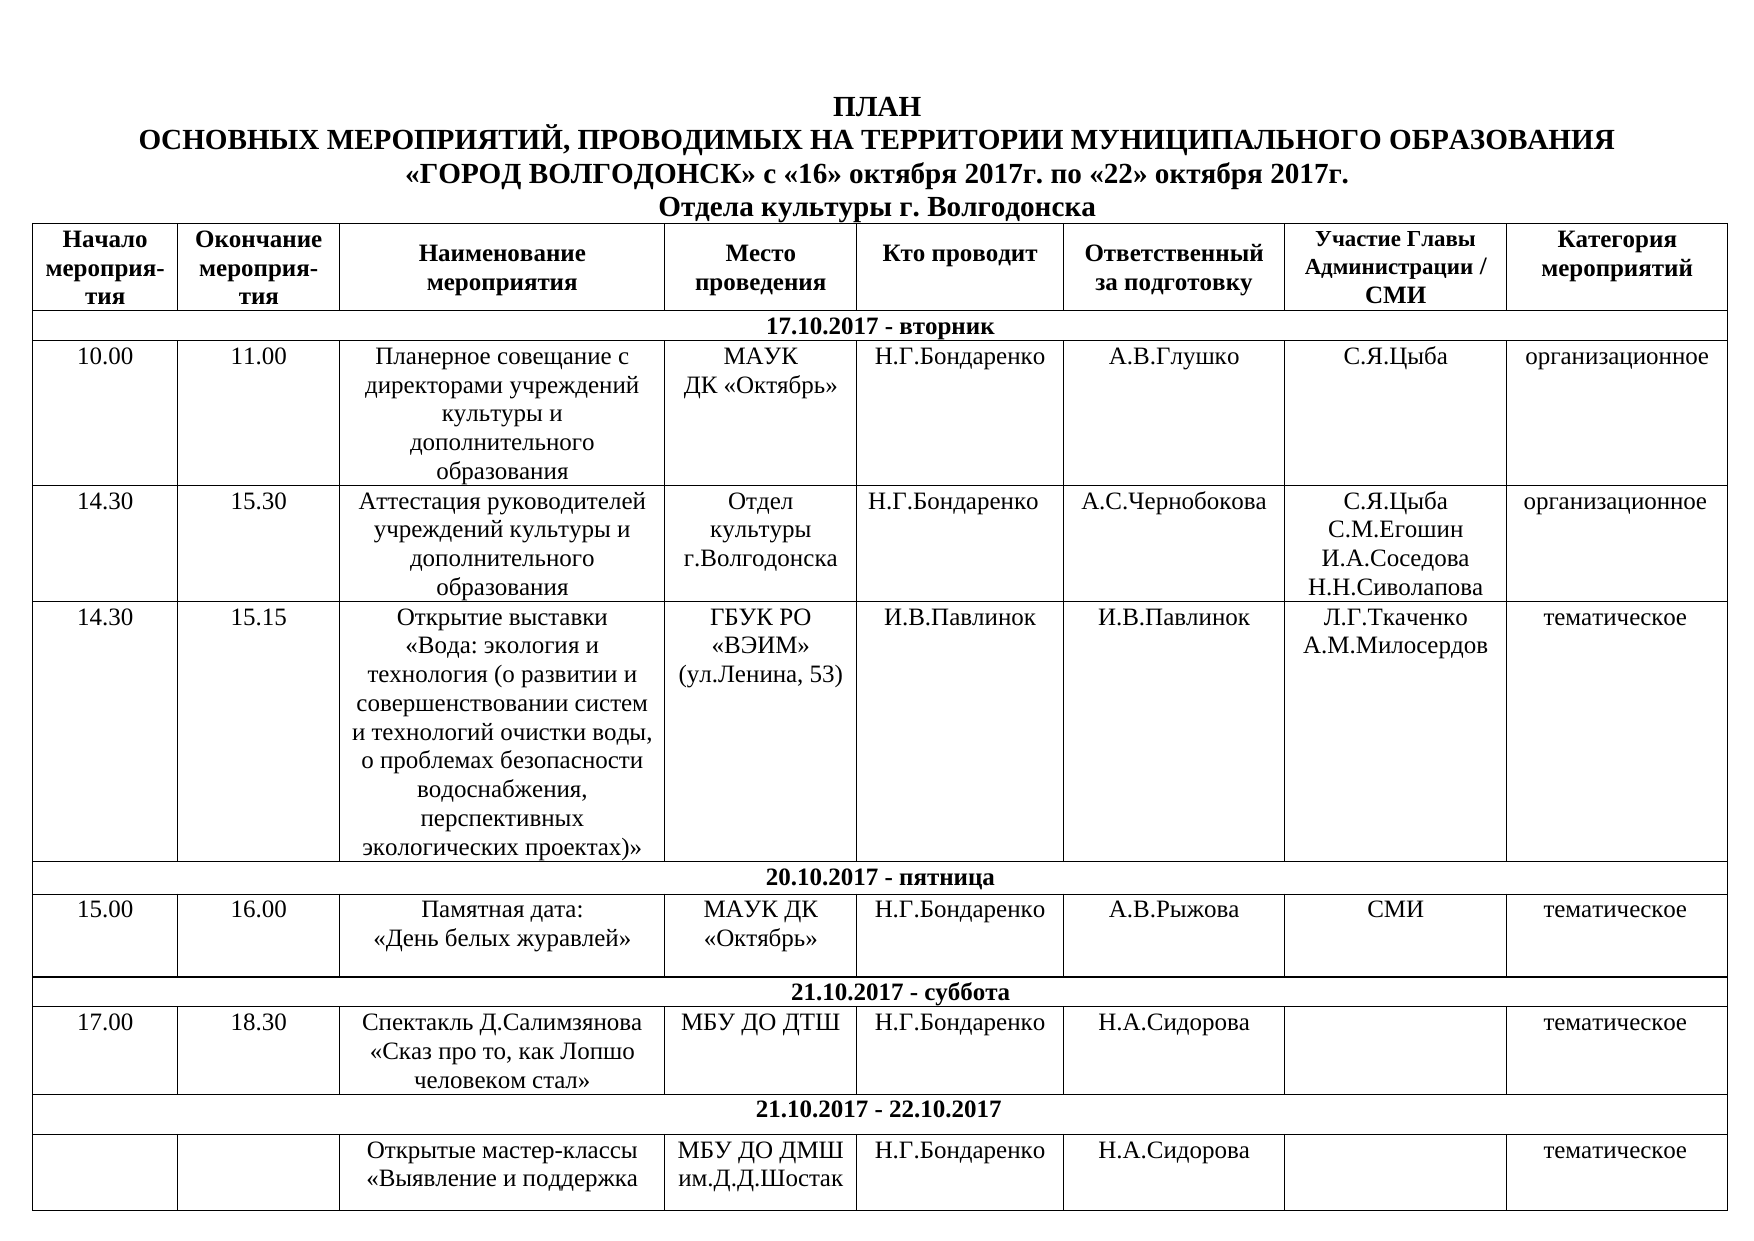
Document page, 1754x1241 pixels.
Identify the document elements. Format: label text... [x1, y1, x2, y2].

table_cell Отдел культуры г.Волгодонска [665, 486, 856, 601]
text Отдела культуры г. Волгодонска [118, 189, 1636, 223]
table_header Окончание мероприя- тия [178, 224, 339, 310]
table_cell 17.00 [33, 1007, 177, 1093]
table_cell 16.00 [178, 895, 339, 976]
table_cell 11.00 [178, 341, 339, 485]
table_cell Планерное совещание с директорами учреждений культуры и дополнительного образования [340, 341, 664, 485]
table_cell ГБУК РО «ВЭИМ» (ул.Ленина, 53) [665, 602, 856, 861]
table_cell А.С.Чернобокова [1064, 486, 1284, 601]
table_cell 14.30 [33, 602, 177, 861]
table_cell Спектакль Д.Салимзянова «Сказ про то, как Лопшо человеком стал» [340, 1007, 664, 1093]
table_cell Н.Г.Бондаренко [857, 341, 1063, 485]
table_cell 20.10.2017 - пятница [33, 862, 1727, 893]
table_cell С.Я.Цыба С.М.Егошин И.А.Соседова Н.Н.Сиволапова [1285, 486, 1506, 601]
table_cell 15.00 [33, 895, 177, 976]
table_header Участие Главы Администрации / СМИ [1285, 224, 1506, 310]
table_header Место проведения [665, 224, 856, 310]
table_cell Открытые мастер-классы «Выявление и поддержка одаренных детей и молодежи» по направлениям: фортепиано и гитара [340, 1135, 664, 1209]
table_cell 15.30 [178, 486, 339, 601]
table_cell [178, 1135, 339, 1209]
text ПЛАН [118, 89, 1636, 122]
table_cell тематическое [1507, 1135, 1727, 1209]
table_cell И.В.Павлинок [1064, 602, 1284, 861]
table_cell тематическое [1507, 602, 1727, 861]
table_cell 18.30 [178, 1007, 339, 1093]
table_cell организационное [1507, 341, 1727, 485]
table_header Кто проводит [857, 224, 1063, 310]
table_cell Л.Г.Ткаченко А.М.Милосердов [1285, 602, 1506, 861]
table_cell СМИ [1285, 895, 1506, 976]
table_cell С.Я.Цыба [1285, 341, 1506, 485]
table_header Категория мероприятий [1507, 224, 1727, 310]
table_cell 21.10.2017 - 22.10.2017 [33, 1095, 1727, 1134]
table_header Наименование мероприятия [340, 224, 664, 310]
table_header Ответственный за подготовку [1064, 224, 1284, 310]
table_cell Н.Г.Бондаренко [857, 486, 1063, 601]
table_cell тематическое [1507, 895, 1727, 976]
table_cell [1285, 1007, 1506, 1093]
table_cell Н.Г.Бондаренко [857, 1135, 1063, 1209]
table_cell 17.10.2017 - вторник [33, 311, 1727, 340]
table_cell Н.А.Сидорова [1064, 1135, 1284, 1209]
table_cell А.В.Глушко [1064, 341, 1284, 485]
table_cell Н.А.Сидорова [1064, 1007, 1284, 1093]
table_cell МАУК ДК «Октябрь» [665, 895, 856, 976]
table_cell 15.15 [178, 602, 339, 861]
table_cell [33, 1135, 177, 1209]
table_cell тематическое [1507, 1007, 1727, 1093]
table_cell А.В.Рыжова [1064, 895, 1284, 976]
table_cell 14.30 [33, 486, 177, 601]
table_header Начало мероприя-тия [33, 224, 177, 310]
table_cell Аттестация руководителей учреждений культуры и дополнительного образования [340, 486, 664, 601]
table_cell МБУ ДО ДМШ им.Д.Д.Шостаковича [665, 1135, 856, 1209]
table_cell МАУК ДК «Октябрь» [665, 341, 856, 485]
table_cell Открытие выставки «Вода: экология и технология (о развитии и совершенствовании систем и технологий очистки воды, о проблемах безопасности водоснабжения, перспективных экологических проектах)» [340, 602, 664, 861]
table_cell И.В.Павлинок [857, 602, 1063, 861]
table_cell Н.Г.Бондаренко [857, 895, 1063, 976]
table_cell организационное [1507, 486, 1727, 601]
table_cell МБУ ДО ДТШ [665, 1007, 856, 1093]
table_cell Памятная дата: «День белых журавлей» [340, 895, 664, 976]
table_cell [1285, 1135, 1506, 1209]
text ОСНОВНЫХ МЕРОПРИЯТИЙ, ПРОВОДИМЫХ НА ТЕРРИТОРИИ МУНИЦИПАЛЬНОГО ОБРАЗОВАНИЯ «ГОРОД ВОЛГОДОНСК» с «16» октября 2017г. по «22» октября 2017г. [118, 122, 1636, 189]
table_cell Н.Г.Бондаренко [857, 1007, 1063, 1093]
table_cell 21.10.2017 - суббота [33, 978, 1727, 1006]
table_cell 10.00 [33, 341, 177, 485]
